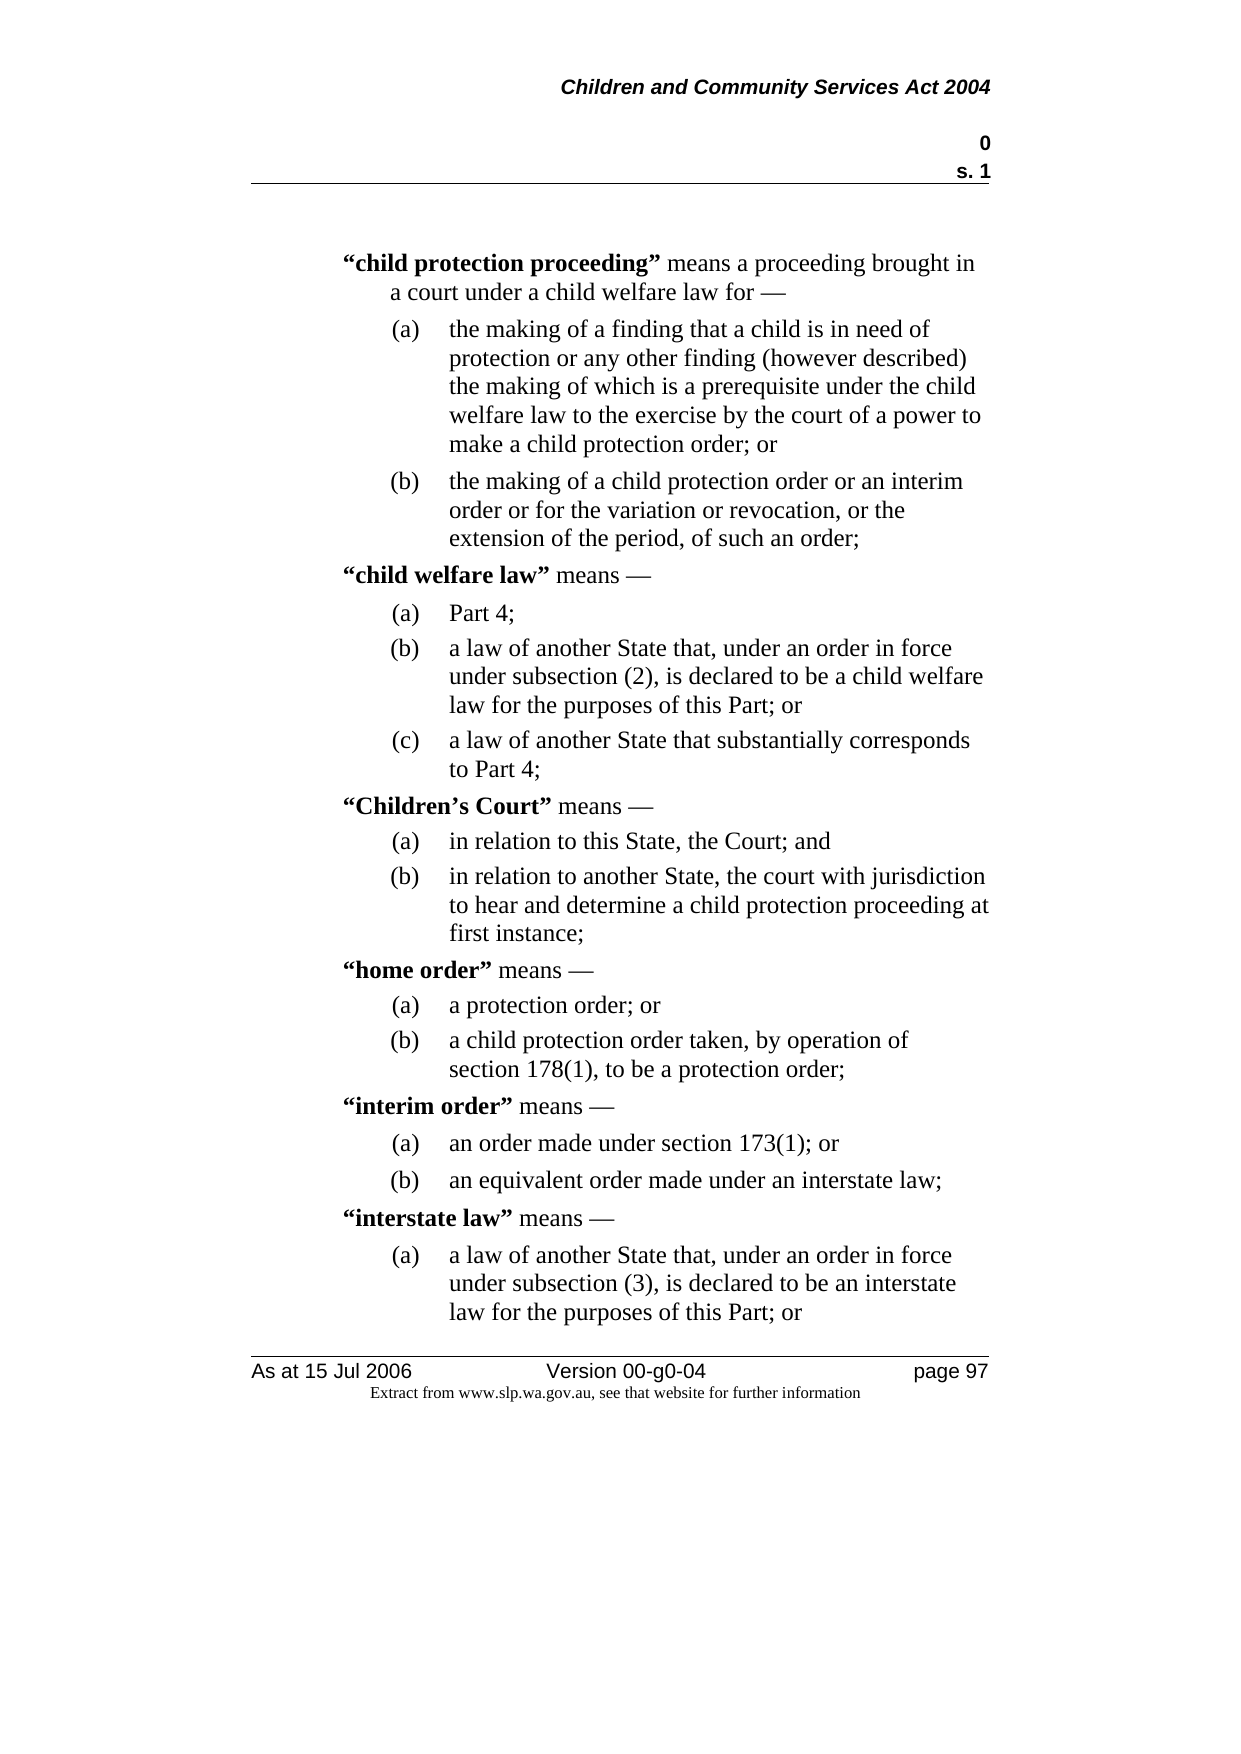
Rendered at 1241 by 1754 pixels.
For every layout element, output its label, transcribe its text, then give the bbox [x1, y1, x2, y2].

text (a) the making of a finding that a child is in need of protection or any other finding (however described) the making of which is a prerequisite under the child welfare law to the exercise by the court of a power to make a child protection order; or [251, 314, 989, 458]
text (a) a protection order; or [251, 991, 989, 1019]
text (c) a law of another State that substantially corresponds to Part 4; [251, 725, 989, 783]
text “child protection proceeding” means a proceeding brought in a court under a child welfare law for — [251, 248, 989, 306]
text (a) in relation to this State, the Court; and [251, 826, 989, 855]
text “child welfare law” means — [251, 561, 989, 589]
text (b) a law of another State that, under an order in force under subsection (2), is declared to be a child welfare law for the purposes of this Part; or [251, 633, 989, 719]
text “interstate law” means — [251, 1203, 989, 1231]
text (b) an equivalent order made under an interstate law; [251, 1166, 989, 1194]
text (a) Part 4; [251, 598, 989, 626]
text (b) the making of a child protection order or an interim order or for the variation or revocation, or the extension of the period, of such an order; [251, 466, 989, 552]
text (b) in relation to another State, the court with jurisdiction to hear and determine a child protection proceeding at first instance; [251, 861, 989, 947]
text “interim order” means — [251, 1091, 989, 1120]
text “Children’s Court” means — [251, 791, 989, 820]
text (b) a child protection order taken, by operation of section 178(1), to be a protection order; [251, 1026, 989, 1083]
text (a) a law of another State that, under an order in force under subsection (3), is declared to be an interstate law for the purposes of this Part; or [251, 1240, 989, 1326]
text (a) an order made under section 173(1); or [251, 1128, 989, 1157]
text “home order” means — [251, 956, 989, 984]
